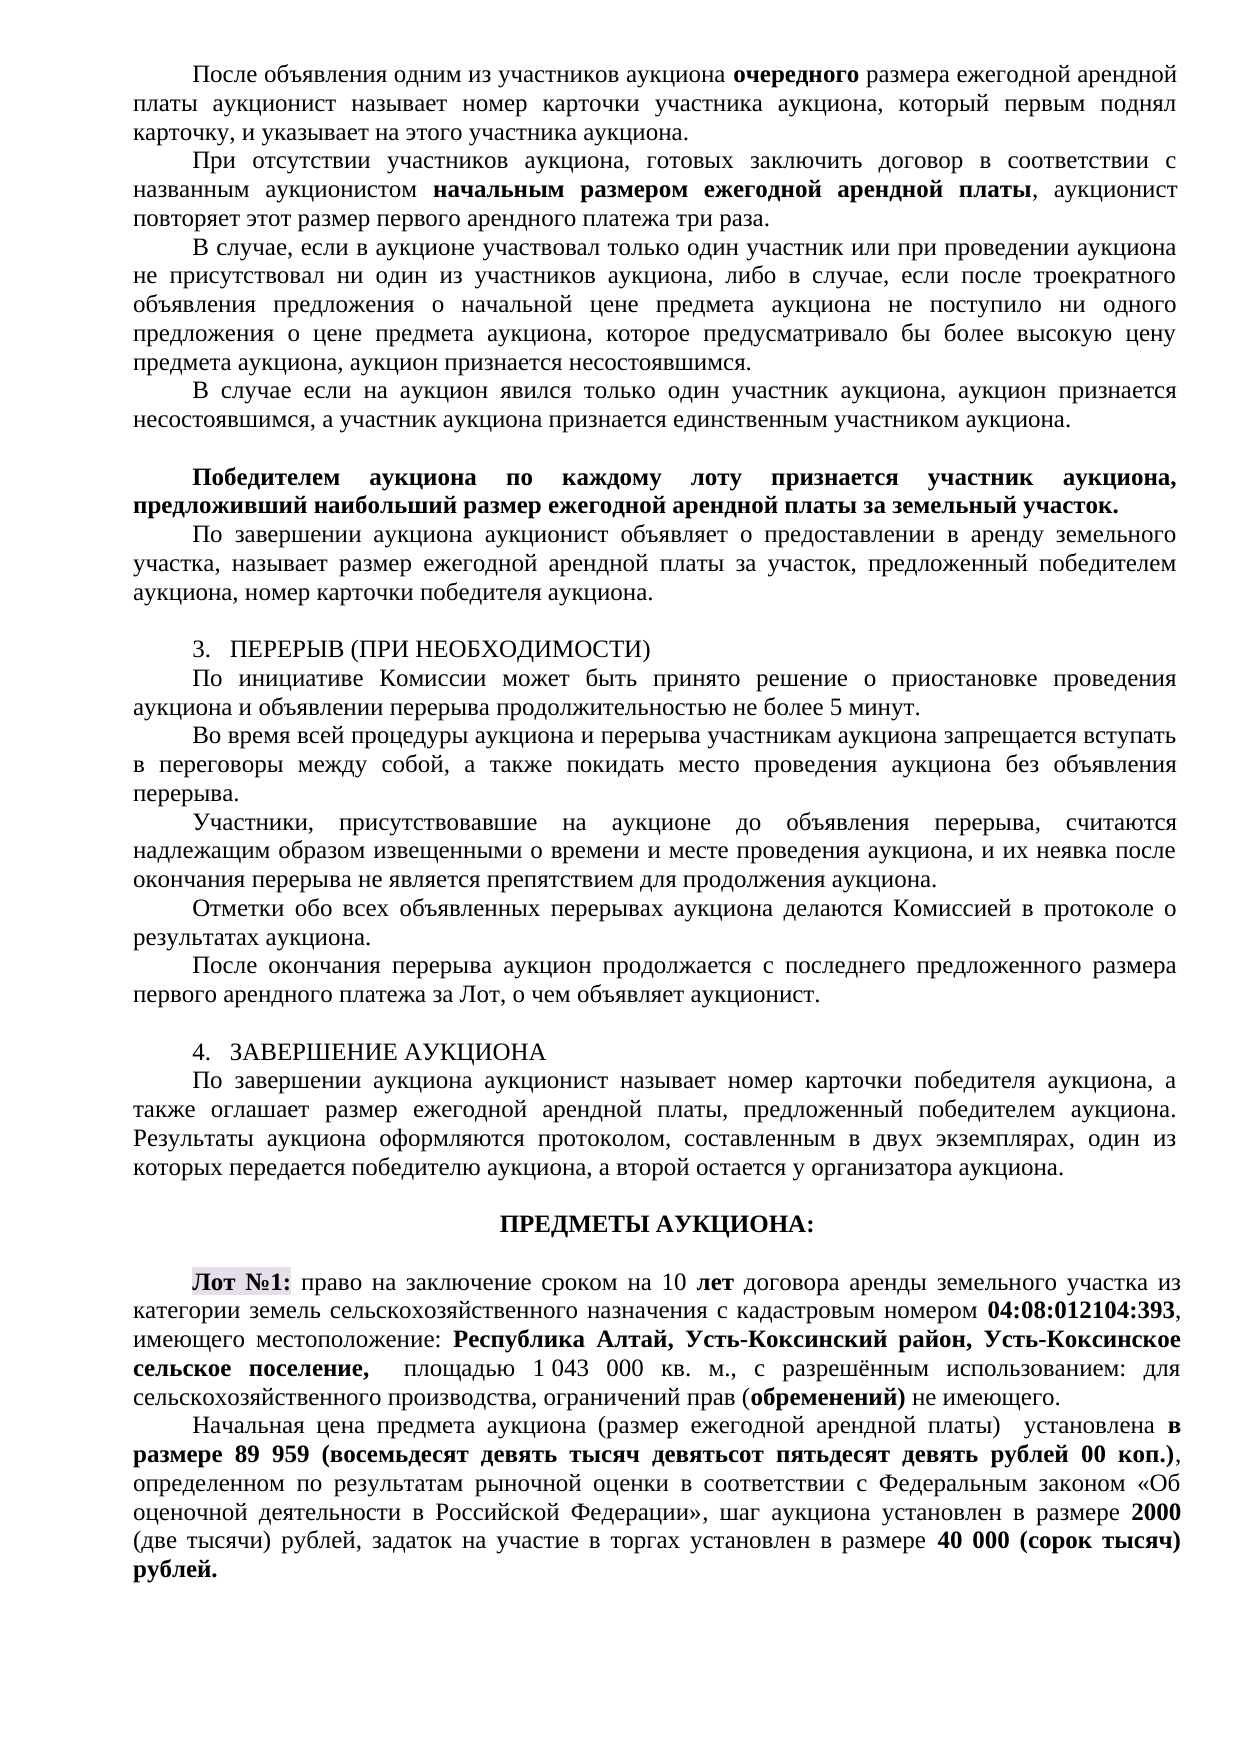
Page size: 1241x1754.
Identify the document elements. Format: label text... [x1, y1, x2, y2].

text По завершении аукциона аукционист объявляет о предоставлении в аренду земельного участка, называет размер ежегодной арендной платы за участок, предложенный победителем аукциона, номер карточки победителя аукциона. [133, 519, 1178, 605]
text ПРЕДМЕТЫ АУКЦИОНА: [133, 1209, 1181, 1238]
text После окончания перерыва аукцион продолжается с последнего предложенного размера первого арендного платежа за Лот, о чем объявляет аукционист. [133, 950, 1178, 1008]
text После объявления одним из участников аукциона очередного размера ежегодной арендной платы аукционист называет номер карточки участника аукциона, который первым поднял карточку, и указывает на этого участника аукциона. [133, 59, 1178, 145]
text Начальная цена предмета аукциона (размер ежегодной арендной платы) установлена в размере 89 959 (восемьдесят девять тысяч девятьсот пятьдесят девять рублей 00 коп.), определенном по результатам рыночной оценки в соответствии с Федеральным законом «Об оценочной деятельности в Российской Федерации», шаг аукциона установлен в размере 2000 (две тысячи) рублей, задаток на участие в торгах установлен в размере 40 000 (сорок тысяч) рублей. [133, 1410, 1181, 1583]
text По завершении аукциона аукционист называет номер карточки победителя аукциона, а также оглашает размер ежегодной арендной платы, предложенный победителем аукциона. Результаты аукциона оформляются протоколом, составленным в двух экземплярах, один из которых передается победителю аукциона, а второй остается у организатора аукциона. [133, 1065, 1178, 1180]
text В случае, если в аукционе участвовал только один участник или при проведении аукциона не присутствовал ни один из участников аукциона, либо в случае, если после троекратного объявления предложения о начальной цене предмета аукциона не поступило ни одного предложения о цене предмета аукциона, которое предусматривало бы более высокую цену предмета аукциона, аукцион признается несостоявшимся. [133, 232, 1178, 375]
list ЗАВЕРШЕНИЕ АУКЦИОНА [192, 1037, 1178, 1065]
text При отсутствии участников аукциона, готовых заключить договор в соответствии с названным аукционистом начальным размером ежегодной арендной платы, аукционист повторяет этот размер первого арендного платежа три раза. [133, 145, 1178, 232]
list ПЕРЕРЫВ (ПРИ НЕОБХОДИМОСТИ) [192, 634, 1178, 663]
text В случае если на аукцион явился только один участник аукциона, аукцион признается несостоявшимся, а участник аукциона признается единственным участником аукциона. [133, 375, 1178, 433]
text По инициативе Комиссии может быть принято решение о приостановке проведения аукциона и объявлении перерыва продолжительностью не более 5 минут. [133, 663, 1178, 720]
text Лот №1: право на заключение сроком на 10 лет договора аренды земельного участка из категории земель сельскохозяйственного назначения с кадастровым номером 04:08:012104:393, имеющего местоположение: Республика Алтай, Усть-Коксинский район, Усть-Коксинское сельское поселение, площадью 1 043 000 кв. м., с разрешённым использованием: для сельскохозяйственного производства, ограничений прав (обременений) не имеющего. [133, 1267, 1181, 1410]
text Во время всей процедуры аукциона и перерыва участникам аукциона запрещается вступать в переговоры между собой, а также покидать место проведения аукциона без объявления перерыва. [133, 720, 1178, 807]
text Отметки обо всех объявленных перерывах аукциона делаются Комиссией в протоколе о результатах аукциона. [133, 893, 1178, 950]
text Участники, присутствовавшие на аукционе до объявления перерыва, считаются надлежащим образом извещенными о времени и месте проведения аукциона, и их неявка после окончания перерыва не является препятствием для продолжения аукциона. [133, 807, 1178, 893]
text Победителем аукциона по каждому лоту признается участник аукциона, предложивший наибольший размер ежегодной арендной платы за земельный участок. [133, 462, 1178, 519]
